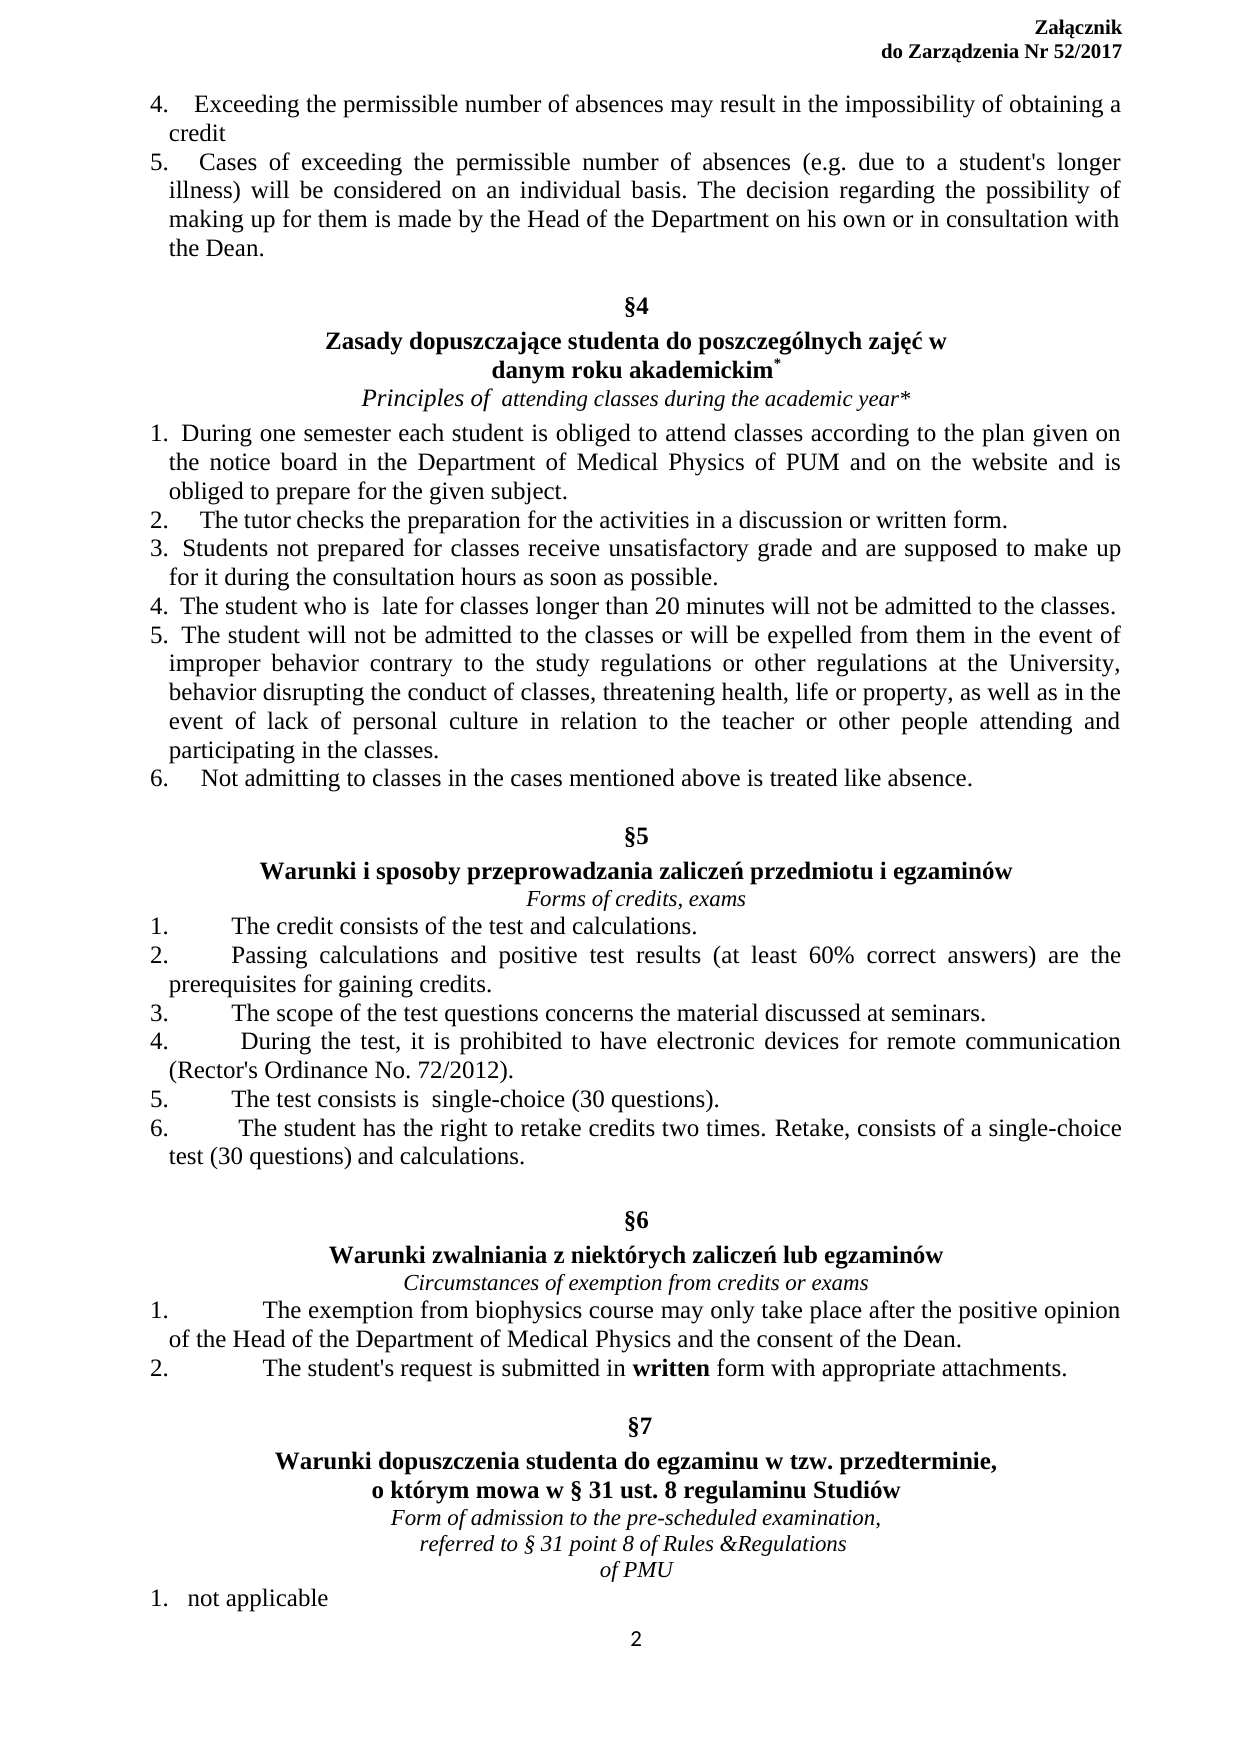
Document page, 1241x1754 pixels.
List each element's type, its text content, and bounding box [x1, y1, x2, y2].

list Warunki i sposoby przeprowadzania zaliczeń przedmiotu i egzaminów [150, 856, 1122, 885]
list The tutor checks the preparation for the activities in a discussion or written form. [150, 505, 1122, 533]
list The exemption from biophysics course may only take place after the positive opinion of the Head of the Department of Medical Physics and the consent of the Dean. [150, 1296, 1122, 1353]
list Form of admission to the pre-scheduled examination, referred to § 31 point 8 of Rules &Regulations of PMU [150, 1503, 1122, 1583]
list §7 [157, 1411, 1122, 1440]
list Students not prepared for classes receive unsatisfactory grade and are supposed to make up for it during the consultation hours as soon as possible. [150, 533, 1122, 591]
list Circumstances of exemption from credits or exams [150, 1269, 1122, 1296]
list The scope of the test questions concerns the material discussed at seminars. [150, 998, 1122, 1026]
list Principles of attending classes during the academic year* [150, 383, 1122, 412]
list Warunki zwalniania z niektórych zaliczeń lub egzaminów [150, 1241, 1122, 1269]
text §6 [150, 1206, 1122, 1234]
list The student has the right to retake credits two times. Retake, consists of a single-choice test (30 questions) and calculations. [150, 1113, 1122, 1171]
list not applicable [150, 1583, 1122, 1611]
list The test consists is single-choice (30 questions). [150, 1084, 1122, 1113]
list Passing calculations and positive test results (at least 60% correct answers) are the prerequisites for gaining credits. [150, 940, 1122, 998]
list Forms of credits, exams [150, 885, 1122, 911]
list Exceeding the permissible number of absences may result in the impossibility of obtaining a credit [150, 89, 1122, 147]
list During one semester each student is obliged to attend classes according to the plan given on the notice board in the Department of Medical Physics of PUM and on the website and is obliged to prepare for the given subject. [150, 418, 1122, 505]
list The student's request is submitted in written form with appropriate attachments. [150, 1353, 1122, 1382]
list Warunki dopuszczenia studenta do egzaminu w tzw. przedterminie, o którym mowa w § 31 ust. 8 regulaminu Studiów [150, 1446, 1122, 1503]
list §4 [150, 291, 1122, 320]
list The student will not be admitted to the classes or will be expelled from them in the event of improper behavior contrary to the study regulations or other regulations at the University, behavior disrupting the conduct of classes, threatening health, life or property, as well as in the event of lack of personal culture in relation to the teacher or other people attending and participating in the classes. [150, 620, 1122, 763]
list During the test, it is prohibited to have electronic devices for remote communication (Rector's Ordinance No. 72/2012). [150, 1026, 1122, 1084]
list Not admitting to classes in the cases mentioned above is treated like absence. [150, 763, 1122, 792]
list §5 [150, 821, 1122, 850]
list Zasady dopuszczające studenta do poszczególnych zajęć w danym roku akademickim* [150, 326, 1122, 383]
list The student who is late for classes longer than 20 minutes will not be admitted to the classes. [150, 591, 1122, 620]
list Cases of exceeding the permissible number of absences (e.g. due to a student's longer illness) will be considered on an individual basis. The decision regarding the possibility of making up for them is made by the Head of the Department on his own or in consultation with the Dean. [150, 147, 1122, 262]
list The credit consists of the test and calculations. [150, 911, 1122, 940]
